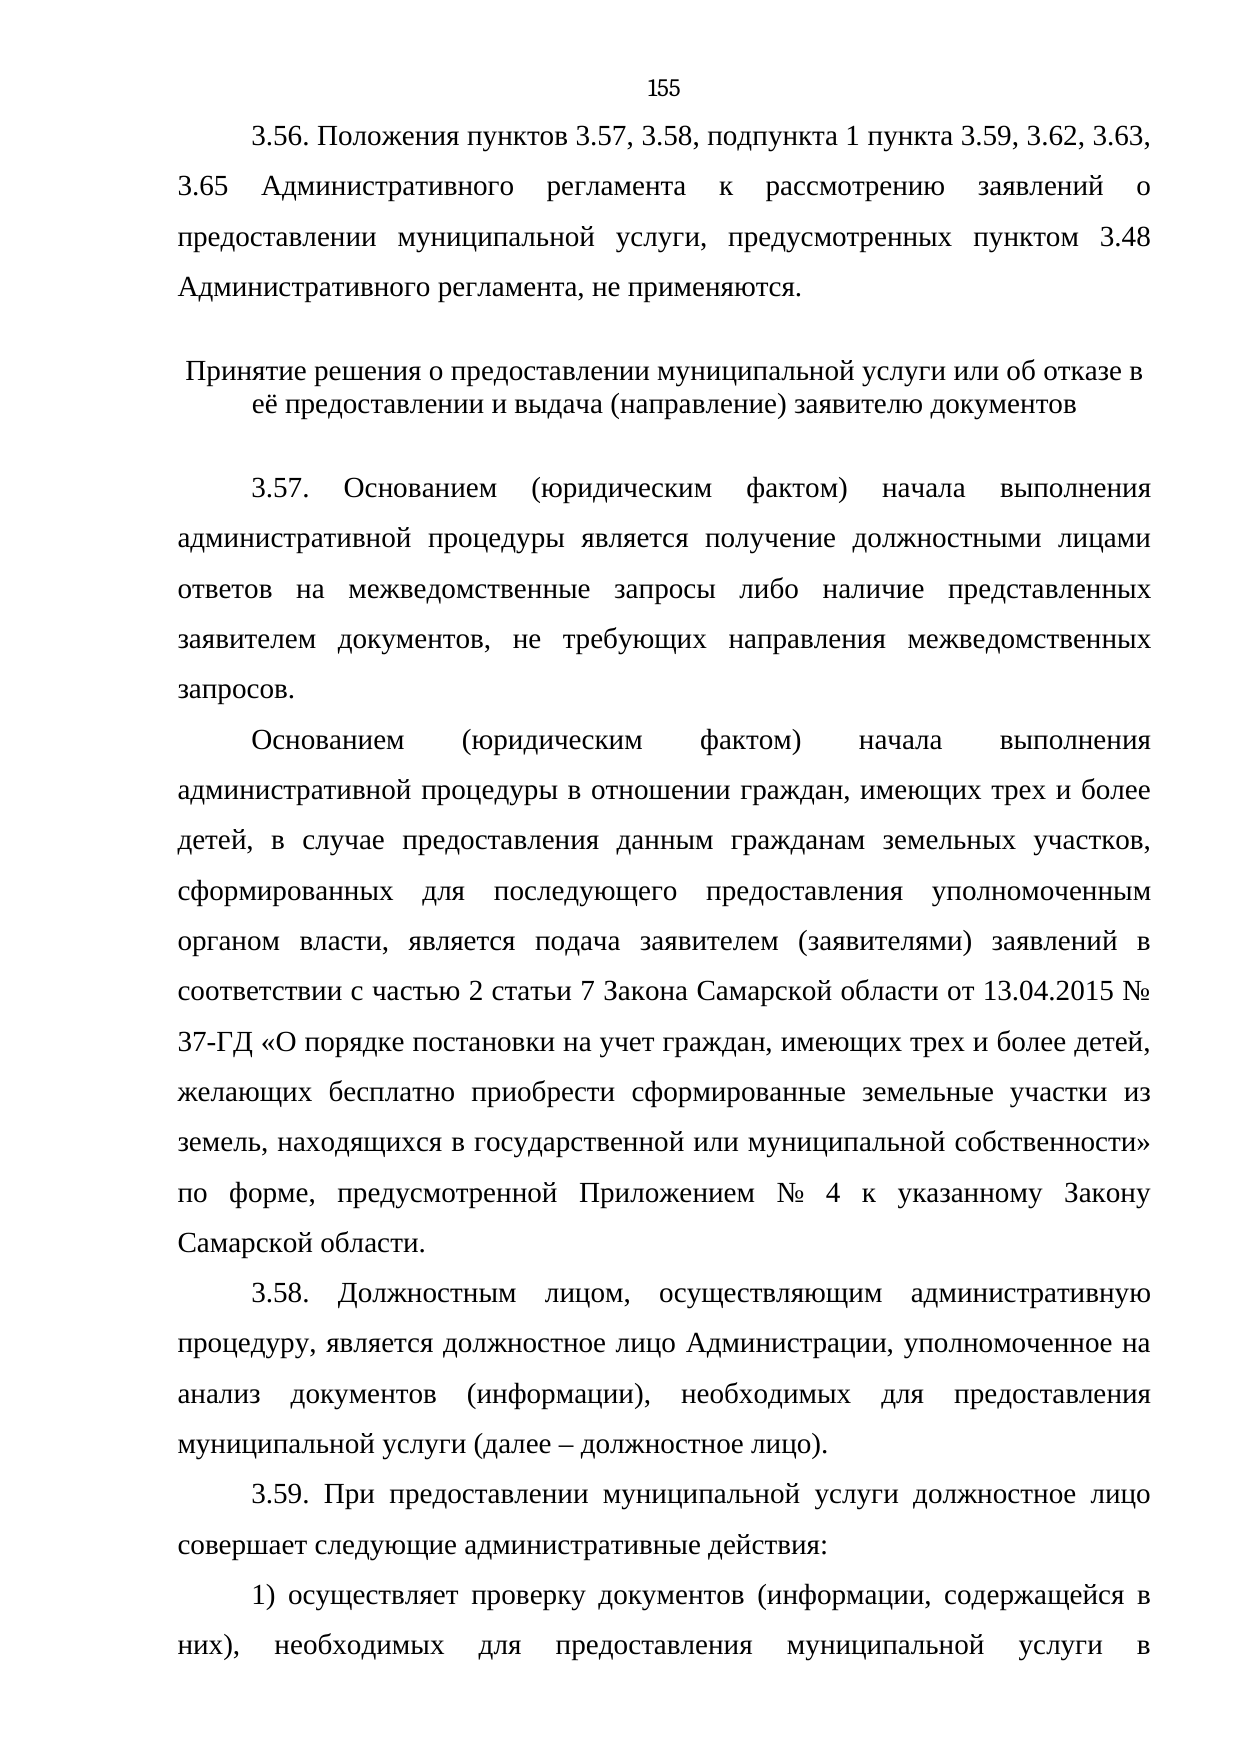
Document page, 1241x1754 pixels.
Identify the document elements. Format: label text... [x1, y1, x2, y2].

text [177, 1577, 1152, 1661]
text 3.59. При предоставлении муниципальной услуги должностное лицо совершает следующие административные действия: [177, 1477, 1152, 1560]
text 3.56. Положения пунктов 3.57, 3.58, подпункта 1 пункта 3.59, 3.62, 3.63, 3.65 Административного регламента к рассмотрению заявлений о предоставлении муниципальной услуги, предусмотренных пунктом 3.48 Административного регламента, не применяются. [177, 118, 1152, 303]
text Основанием (юридическим фактом) начала выполнения административной процедуры в отношении граждан, имеющих трех и более детей, в случае предоставления данным гражданам земельных участков, сформированных для последующего предоставления уполномоченным органом власти, является подача заявителем (заявителями) заявлений в соответствии с частью 2 статьи 7 Закона Самарской области от 13.04.2015 № 37-ГД «О порядке постановки на учет граждан, имеющих трех и более детей, желающих бесплатно приобрести сформированные земельные участки из земель, находящихся в государственной или муниципальной собственности» по форме, предусмотренной Приложением № 4 к указанному Закону Самарской области. [177, 722, 1152, 1258]
text 3.57. Основанием (юридическим фактом) начала выполнения административной процедуры является получение должностными лицами ответов на межведомственные запросы либо наличие представленных заявителем документов, не требующих направления межведомственных запросов. [177, 470, 1152, 705]
text 3.58. Должностным лицом, осуществляющим административную процедуру, является должностное лицо Администрации, уполномоченное на анализ документов (информации), необходимых для предоставления муниципальной услуги (далее – должностное лицо). [177, 1275, 1152, 1460]
text Принятие решения о предоставлении муниципальной услуги или об отказе в её предоставлении и выдача (направление) заявителю документов [177, 353, 1152, 420]
